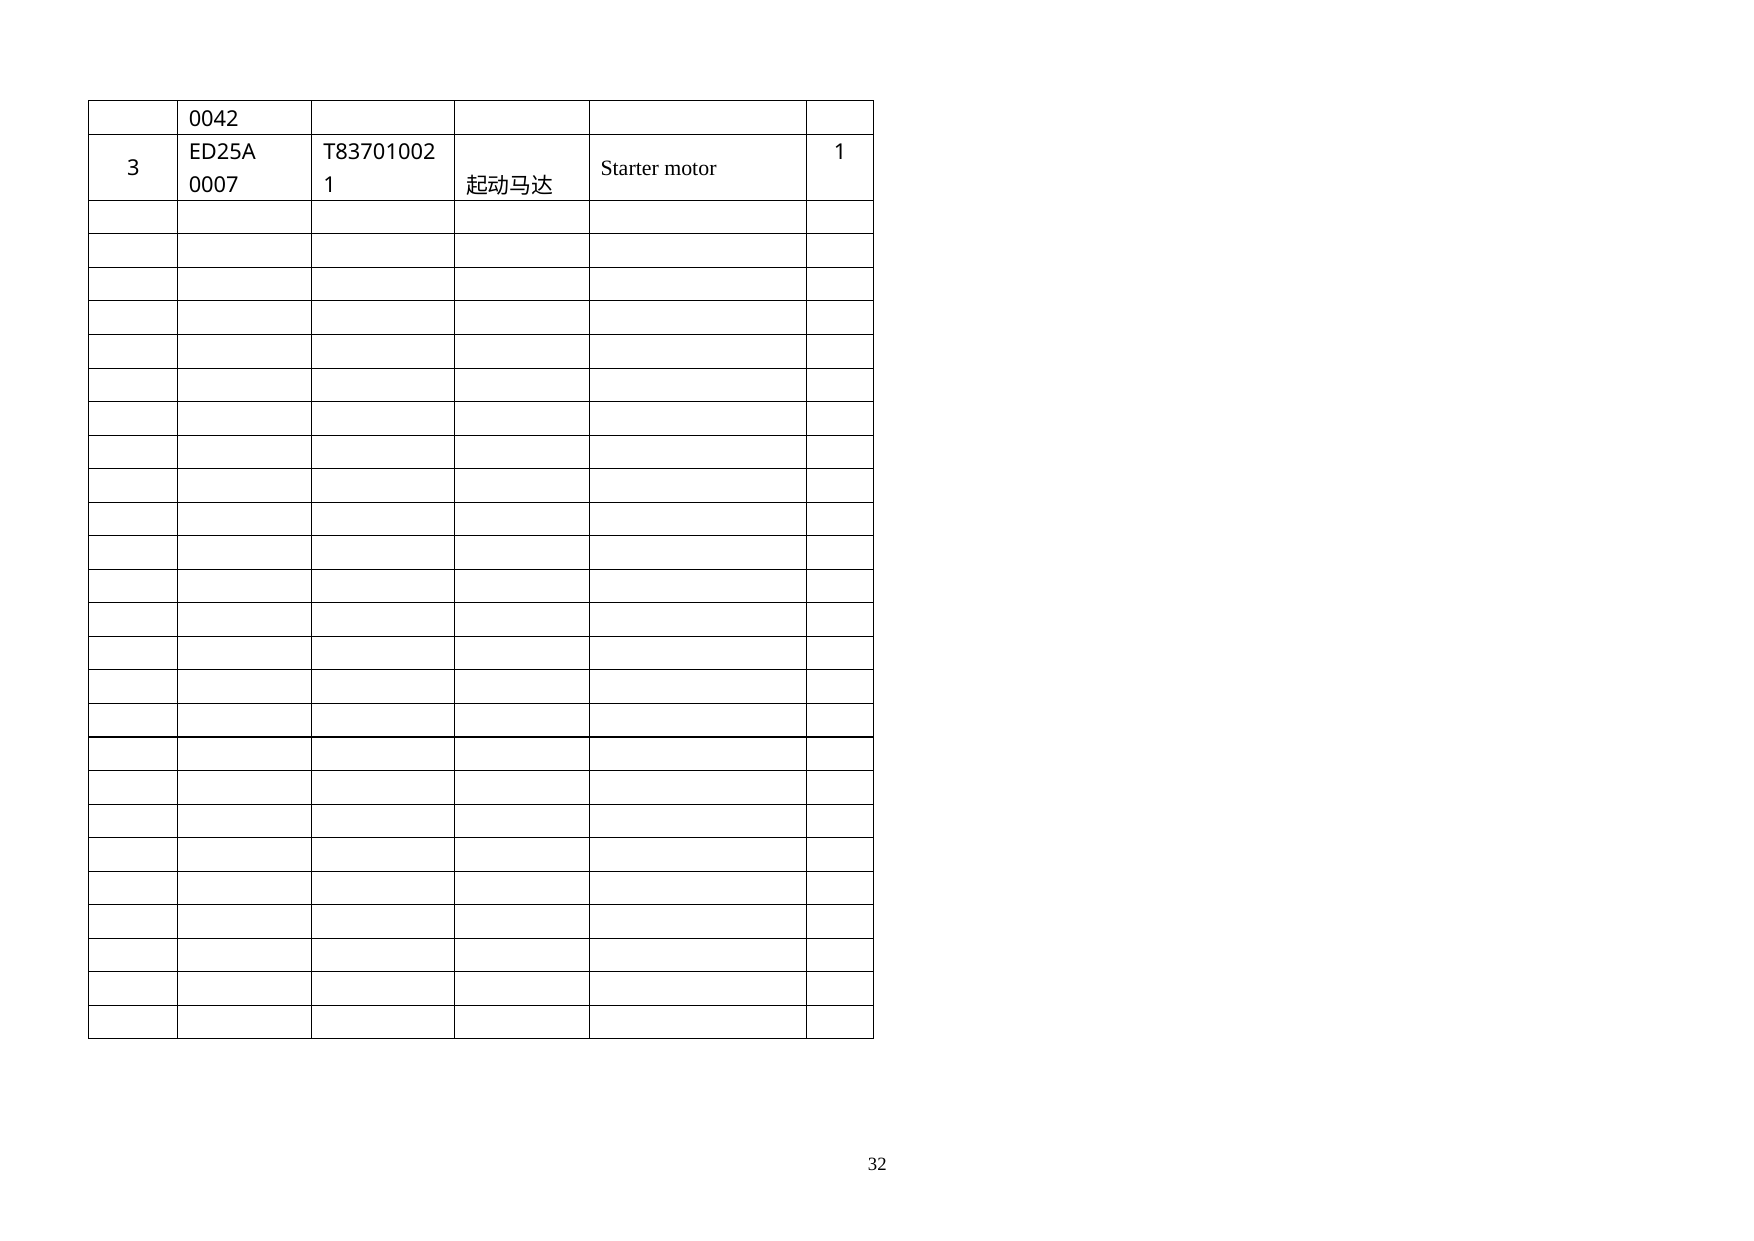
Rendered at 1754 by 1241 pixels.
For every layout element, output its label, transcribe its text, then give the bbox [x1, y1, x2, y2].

table_cell [89, 402, 177, 434]
table_cell [178, 402, 311, 434]
table_cell [807, 637, 873, 669]
table_cell [455, 503, 589, 535]
table_cell [178, 335, 311, 367]
table_cell [455, 469, 589, 502]
table_cell 螺母 [455, 101, 589, 134]
table_cell [178, 234, 311, 267]
table_cell [312, 905, 454, 938]
table_cell ED25A 0042 [178, 101, 311, 134]
table_cell [178, 469, 311, 502]
table_cell [807, 1006, 873, 1038]
table_cell [590, 738, 806, 770]
table_cell [807, 738, 873, 770]
table_cell [89, 469, 177, 502]
table_cell [807, 503, 873, 535]
table_cell [312, 603, 454, 636]
table_cell [89, 771, 177, 803]
table_cell [590, 570, 806, 602]
table_cell [89, 536, 177, 569]
table_cell [455, 268, 589, 300]
table_cell [807, 402, 873, 434]
table_cell ED25A 0007 [178, 135, 311, 200]
table_cell [807, 939, 873, 971]
table_cell [89, 637, 177, 669]
table_cell [312, 503, 454, 535]
table_cell [312, 469, 454, 502]
table_cell [312, 201, 454, 233]
table_cell [178, 603, 311, 636]
table_cell [807, 972, 873, 1005]
table_cell [455, 536, 589, 569]
table_cell T837010021 [312, 135, 454, 200]
table_cell [178, 771, 311, 803]
table_cell [312, 838, 454, 871]
table_cell [807, 268, 873, 300]
table_cell [178, 939, 311, 971]
table_cell [89, 670, 177, 703]
table_cell Q340B10 [312, 101, 454, 134]
table_cell [178, 301, 311, 334]
table_cell [590, 637, 806, 669]
table_cell [455, 738, 589, 770]
table_cell [89, 905, 177, 938]
table_cell [178, 972, 311, 1005]
table_cell [178, 503, 311, 535]
table_cell [590, 704, 806, 736]
table_cell [455, 1006, 589, 1038]
table_cell [455, 637, 589, 669]
table_cell [455, 436, 589, 468]
table_cell [590, 503, 806, 535]
table_cell [89, 436, 177, 468]
table_cell 起动马达 [455, 135, 589, 200]
table_cell [89, 603, 177, 636]
table_cell [178, 905, 311, 938]
table_cell [590, 436, 806, 468]
table_cell [455, 939, 589, 971]
table_cell [590, 972, 806, 1005]
table_cell [312, 268, 454, 300]
table_cell Starter motor [590, 135, 806, 200]
table_cell 2 [89, 101, 177, 134]
table_cell [590, 234, 806, 267]
table_cell [89, 201, 177, 233]
table_cell [590, 201, 806, 233]
table_cell 3 [89, 135, 177, 200]
table_cell [312, 402, 454, 434]
table_cell [312, 805, 454, 837]
table_cell [590, 469, 806, 502]
table_cell Nut [590, 101, 806, 134]
table_cell [807, 670, 873, 703]
table_cell [807, 805, 873, 837]
table_cell [312, 637, 454, 669]
table_cell 1 [807, 135, 873, 200]
table_cell [89, 369, 177, 401]
table_cell [455, 603, 589, 636]
table_cell [178, 872, 311, 904]
table_cell [312, 436, 454, 468]
table_cell [89, 1006, 177, 1038]
table_cell [89, 503, 177, 535]
table_cell [455, 838, 589, 871]
table_cell [178, 738, 311, 770]
table_cell [590, 301, 806, 334]
table_cell [455, 570, 589, 602]
table_cell [89, 570, 177, 602]
table_cell [178, 704, 311, 736]
table_cell [807, 469, 873, 502]
table_cell [590, 670, 806, 703]
table_cell 3 [807, 101, 873, 134]
table_cell [590, 838, 806, 871]
table_cell [89, 805, 177, 837]
table_cell [590, 402, 806, 434]
table_cell [455, 771, 589, 803]
table_cell [312, 301, 454, 334]
table_cell [312, 771, 454, 803]
table_cell [807, 905, 873, 938]
table_cell [807, 234, 873, 267]
table_cell [807, 570, 873, 602]
table_cell [89, 939, 177, 971]
table_cell [178, 805, 311, 837]
table_cell [312, 570, 454, 602]
table_cell [178, 570, 311, 602]
table_cell [312, 704, 454, 736]
table_cell [89, 872, 177, 904]
table_cell [89, 335, 177, 367]
table_cell [590, 905, 806, 938]
table_cell [178, 536, 311, 569]
table_cell [89, 234, 177, 267]
table_cell [178, 637, 311, 669]
table_cell [590, 335, 806, 367]
table_cell [455, 201, 589, 233]
table_cell [312, 670, 454, 703]
table_cell [807, 704, 873, 736]
table_cell [178, 670, 311, 703]
table_cell [807, 369, 873, 401]
table_cell [807, 838, 873, 871]
table_cell [312, 1006, 454, 1038]
table_cell [89, 738, 177, 770]
table_cell [455, 402, 589, 434]
table_cell [590, 805, 806, 837]
table_cell [178, 838, 311, 871]
table_cell [455, 369, 589, 401]
table_cell [455, 805, 589, 837]
table_cell [807, 301, 873, 334]
table_cell [807, 201, 873, 233]
table_cell [590, 872, 806, 904]
table_cell [590, 771, 806, 803]
table_cell [807, 771, 873, 803]
table_cell [89, 838, 177, 871]
table_cell [455, 972, 589, 1005]
table_cell [807, 536, 873, 569]
table_cell [312, 234, 454, 267]
table_cell [590, 536, 806, 569]
table_cell [312, 536, 454, 569]
table_cell [455, 704, 589, 736]
table_cell [312, 369, 454, 401]
table_cell [807, 436, 873, 468]
table_cell [455, 905, 589, 938]
table_cell [807, 872, 873, 904]
table_cell [590, 603, 806, 636]
table_cell [312, 972, 454, 1005]
table_cell [807, 335, 873, 367]
table_cell [590, 1006, 806, 1038]
table_cell [455, 335, 589, 367]
table_cell [455, 872, 589, 904]
table_cell [455, 301, 589, 334]
table_cell [178, 436, 311, 468]
table_cell [590, 268, 806, 300]
table_cell [590, 939, 806, 971]
table_cell [312, 939, 454, 971]
table_cell [312, 335, 454, 367]
table_cell [178, 268, 311, 300]
table_cell [178, 1006, 311, 1038]
table_cell [455, 670, 589, 703]
table_cell [455, 234, 589, 267]
table_cell [312, 738, 454, 770]
table_cell [178, 369, 311, 401]
table_cell [89, 301, 177, 334]
table_cell [89, 704, 177, 736]
table_cell [590, 369, 806, 401]
table_cell [312, 872, 454, 904]
table_cell [89, 972, 177, 1005]
table_cell [178, 201, 311, 233]
table_cell [89, 268, 177, 300]
table_cell [807, 603, 873, 636]
